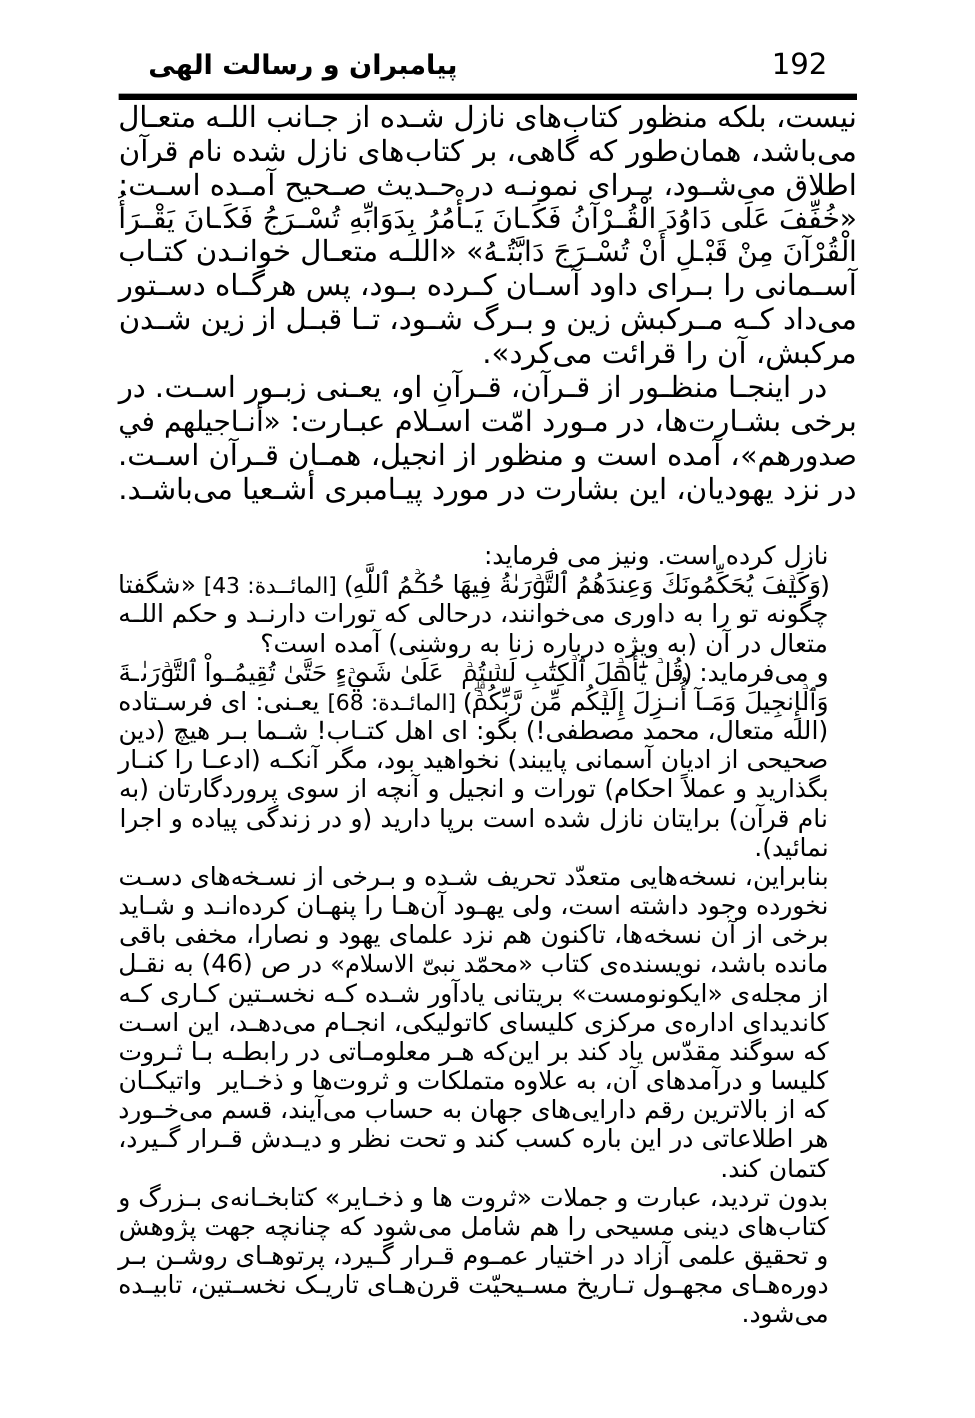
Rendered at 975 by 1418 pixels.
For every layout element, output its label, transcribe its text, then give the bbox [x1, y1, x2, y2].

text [118, 100, 857, 370]
text در اینجا منظور از قرآن، قرآنِ او، یعنی زبور است. در برخی بشارت‌ها، در مورد امّت اسلام عبارت: «أناجیلهم في صدورهم»، آمده است و منظور از انجیل، همان قرآن است. در نزد یهودیان، این بشارت در مورد پیامبری أشعیا می‌باشد. در این بشارت آمده است: [118, 370, 857, 506]
